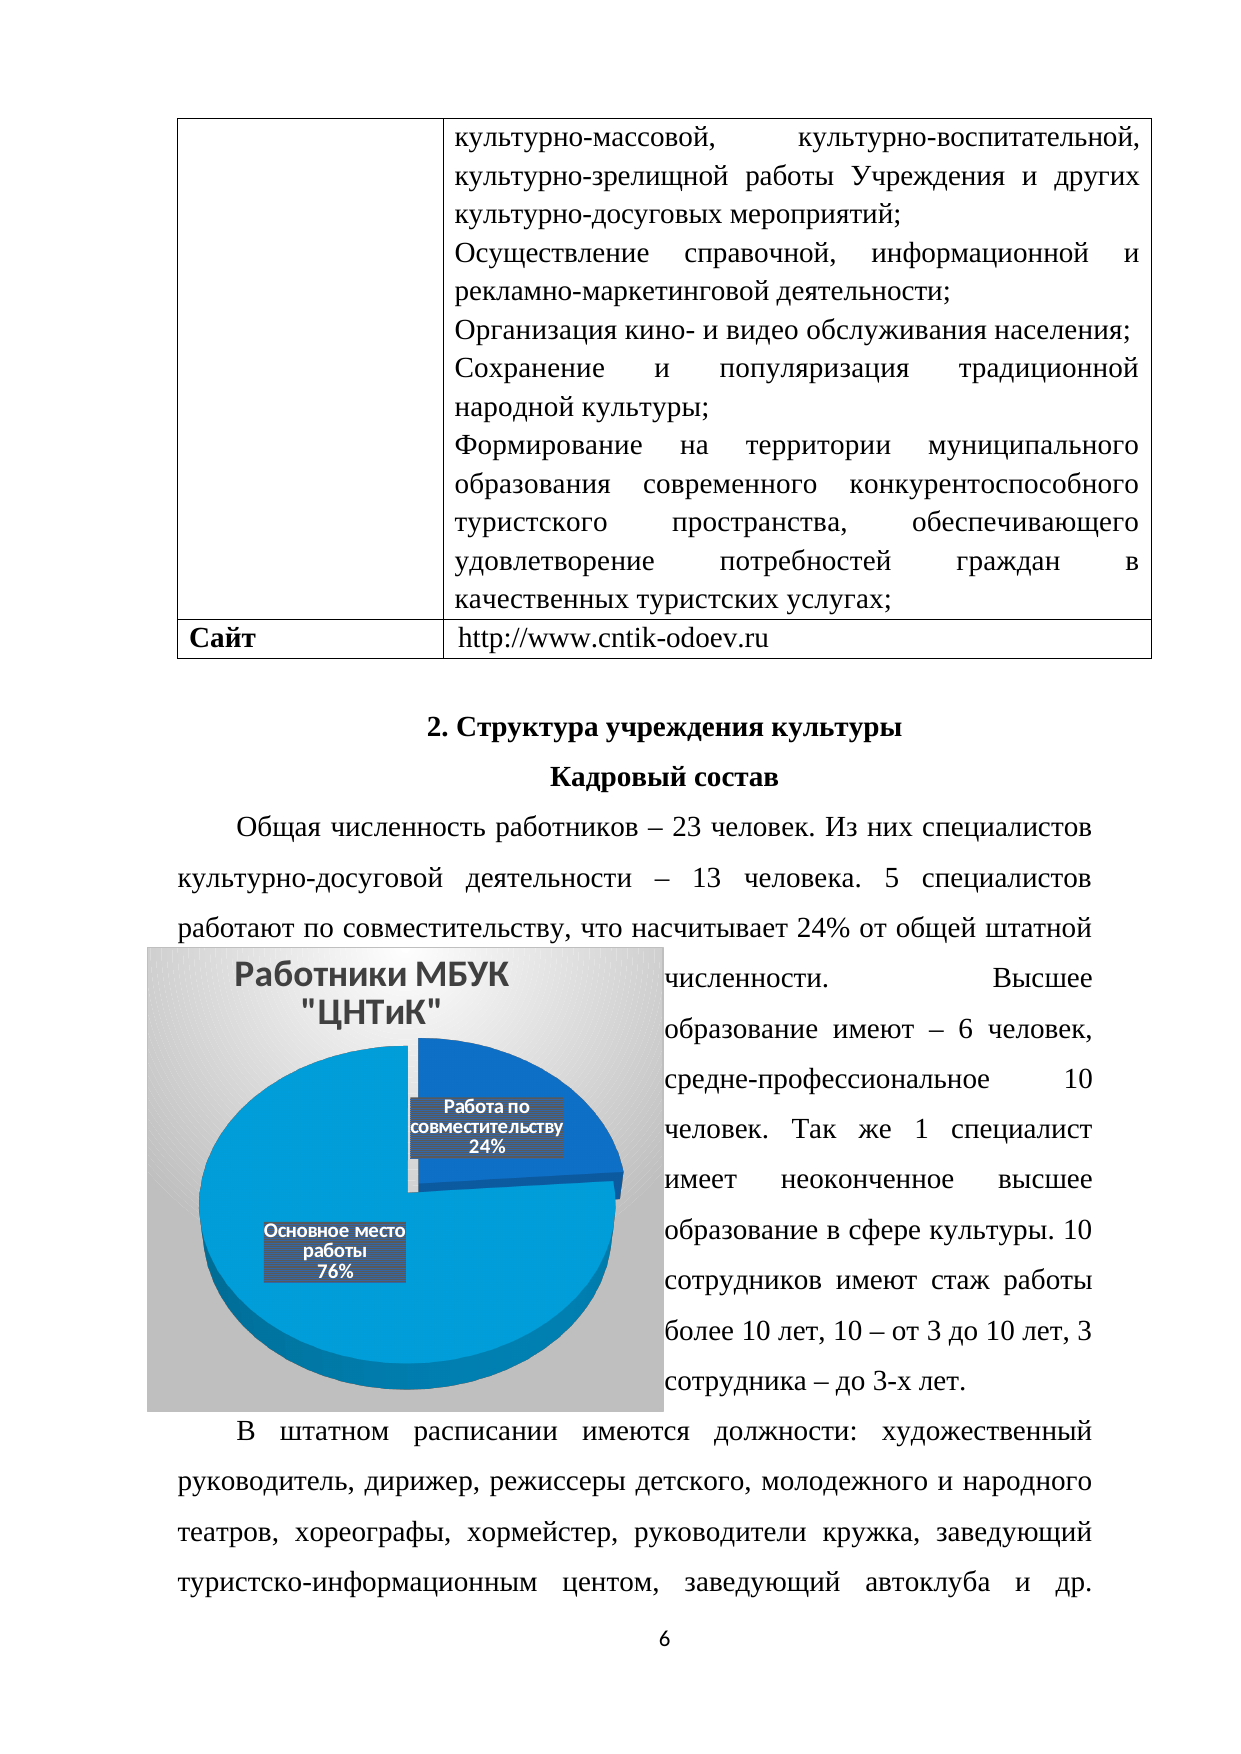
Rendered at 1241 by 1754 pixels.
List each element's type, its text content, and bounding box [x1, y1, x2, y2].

text Общая численность работников – 23 человек. Из них специалистов культурно-досуговой деятельности – 13 человека. 5 специалистов работают по совместительству, что насчитывает 24% от общей штатной численности. Высшее образование имеют – 6 человек, средне-профессиональное 10 человек. Так же 1 специалист имеет неоконченное высшее образование в сфере культуры. 10 сотрудников имеют стаж работы более 10 лет, 10 – от 3 до 10 лет, 3 сотрудника – до 3-х лет. [177, 809, 1093, 1396]
table_cell Сайт [178, 620, 443, 657]
text 2. Структура учреждения культуры [177, 709, 1093, 742]
text Кадровый состав [177, 759, 1093, 793]
table_cell http://www.cntik-odoev.ru [444, 620, 1151, 657]
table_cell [444, 119, 1151, 619]
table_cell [178, 119, 443, 619]
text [177, 1413, 1093, 1598]
